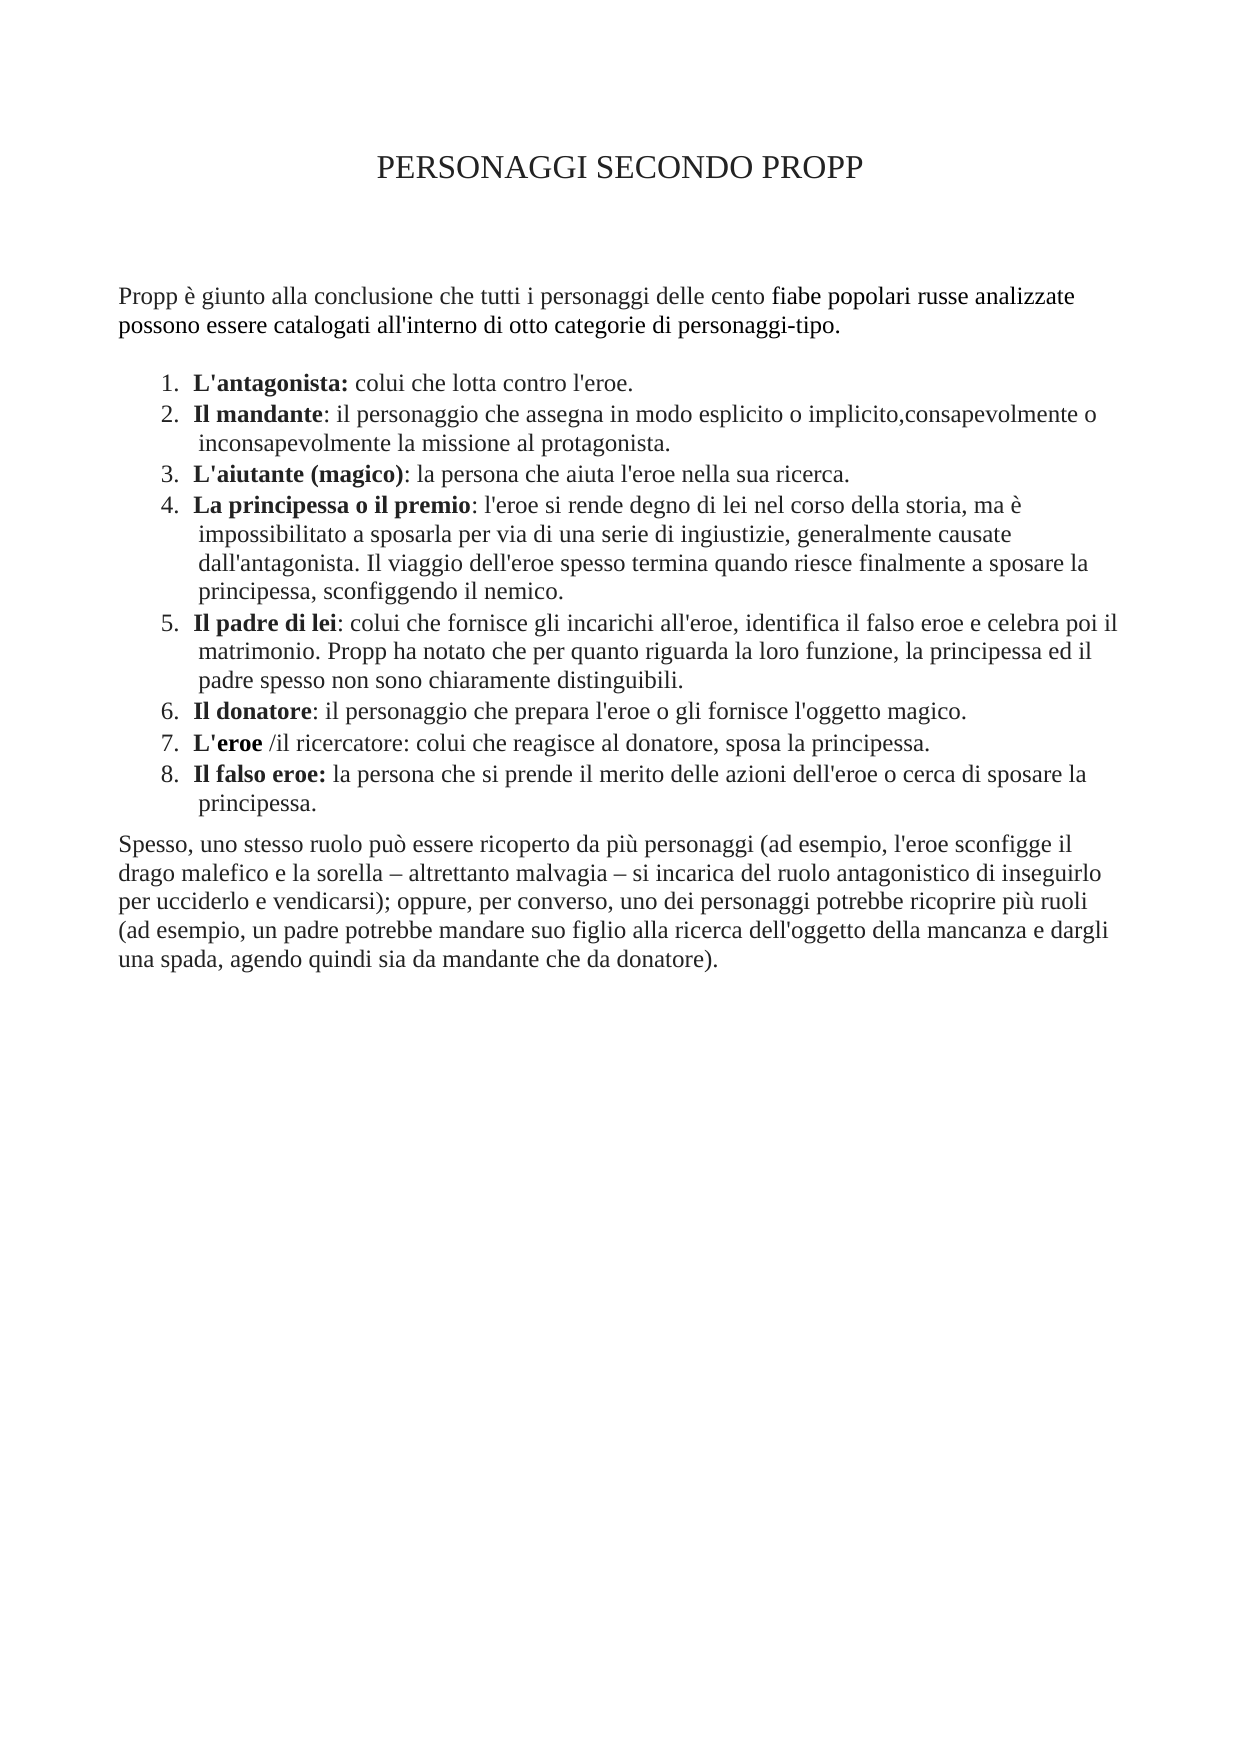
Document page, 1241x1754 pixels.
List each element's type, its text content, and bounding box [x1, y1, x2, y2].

list Il falso eroe: la persona che si prende il merito delle azioni dell'eroe o cerca di sposare la principessa. [161, 759, 1122, 816]
list L'eroe /il ricercatore: colui che reagisce al donatore, sposa la principessa. [161, 728, 1122, 756]
list Il padre di lei: colui che fornisce gli incarichi all'eroe, identifica il falso eroe e celebra poi il matrimonio. Propp ha notato che per quanto riguarda la loro funzione, la principessa ed il padre spesso non sono chiaramente distinguibili. [161, 608, 1122, 694]
text Propp è giunto alla conclusione che tutti i personaggi delle cento fiabe popolari russe analizzate possono essere catalogati all'interno di otto categorie di personaggi-tipo. [118, 281, 1122, 338]
list Il donatore: il personaggio che prepara l'eroe o gli fornisce l'oggetto magico. [161, 696, 1122, 725]
list Il mandante: il personaggio che assegna in modo esplicito o implicito,consapevolmente o inconsapevolmente la missione al protagonista. [161, 399, 1122, 456]
text PERSONAGGI SECONDO PROPP [118, 148, 1122, 186]
text Spesso, uno stesso ruolo può essere ricoperto da più personaggi (ad esempio, l'eroe sconfigge il drago malefico e la sorella – altrettanto malvagia – si incarica del ruolo antagonistico di inseguirlo per ucciderlo e vendicarsi); oppure, per converso, uno dei personaggi potrebbe ricoprire più ruoli (ad esempio, un padre potrebbe mandare suo figlio alla ricerca dell'oggetto della mancanza e dargli una spada, agendo quindi sia da mandante che da donatore). [118, 829, 1122, 973]
list La principessa o il premio: l'eroe si rende degno di lei nel corso della storia, ma è impossibilitato a sposarla per via di una serie di ingiustizie, generalmente causate dall'antagonista. Il viaggio dell'eroe spesso termina quando riesce finalmente a sposare la principessa, sconfiggendo il nemico. [161, 490, 1122, 605]
list L'aiutante (magico): la persona che aiuta l'eroe nella sua ricerca. [161, 459, 1122, 488]
list L'antagonista: colui che lotta contro l'eroe. [161, 368, 1122, 396]
